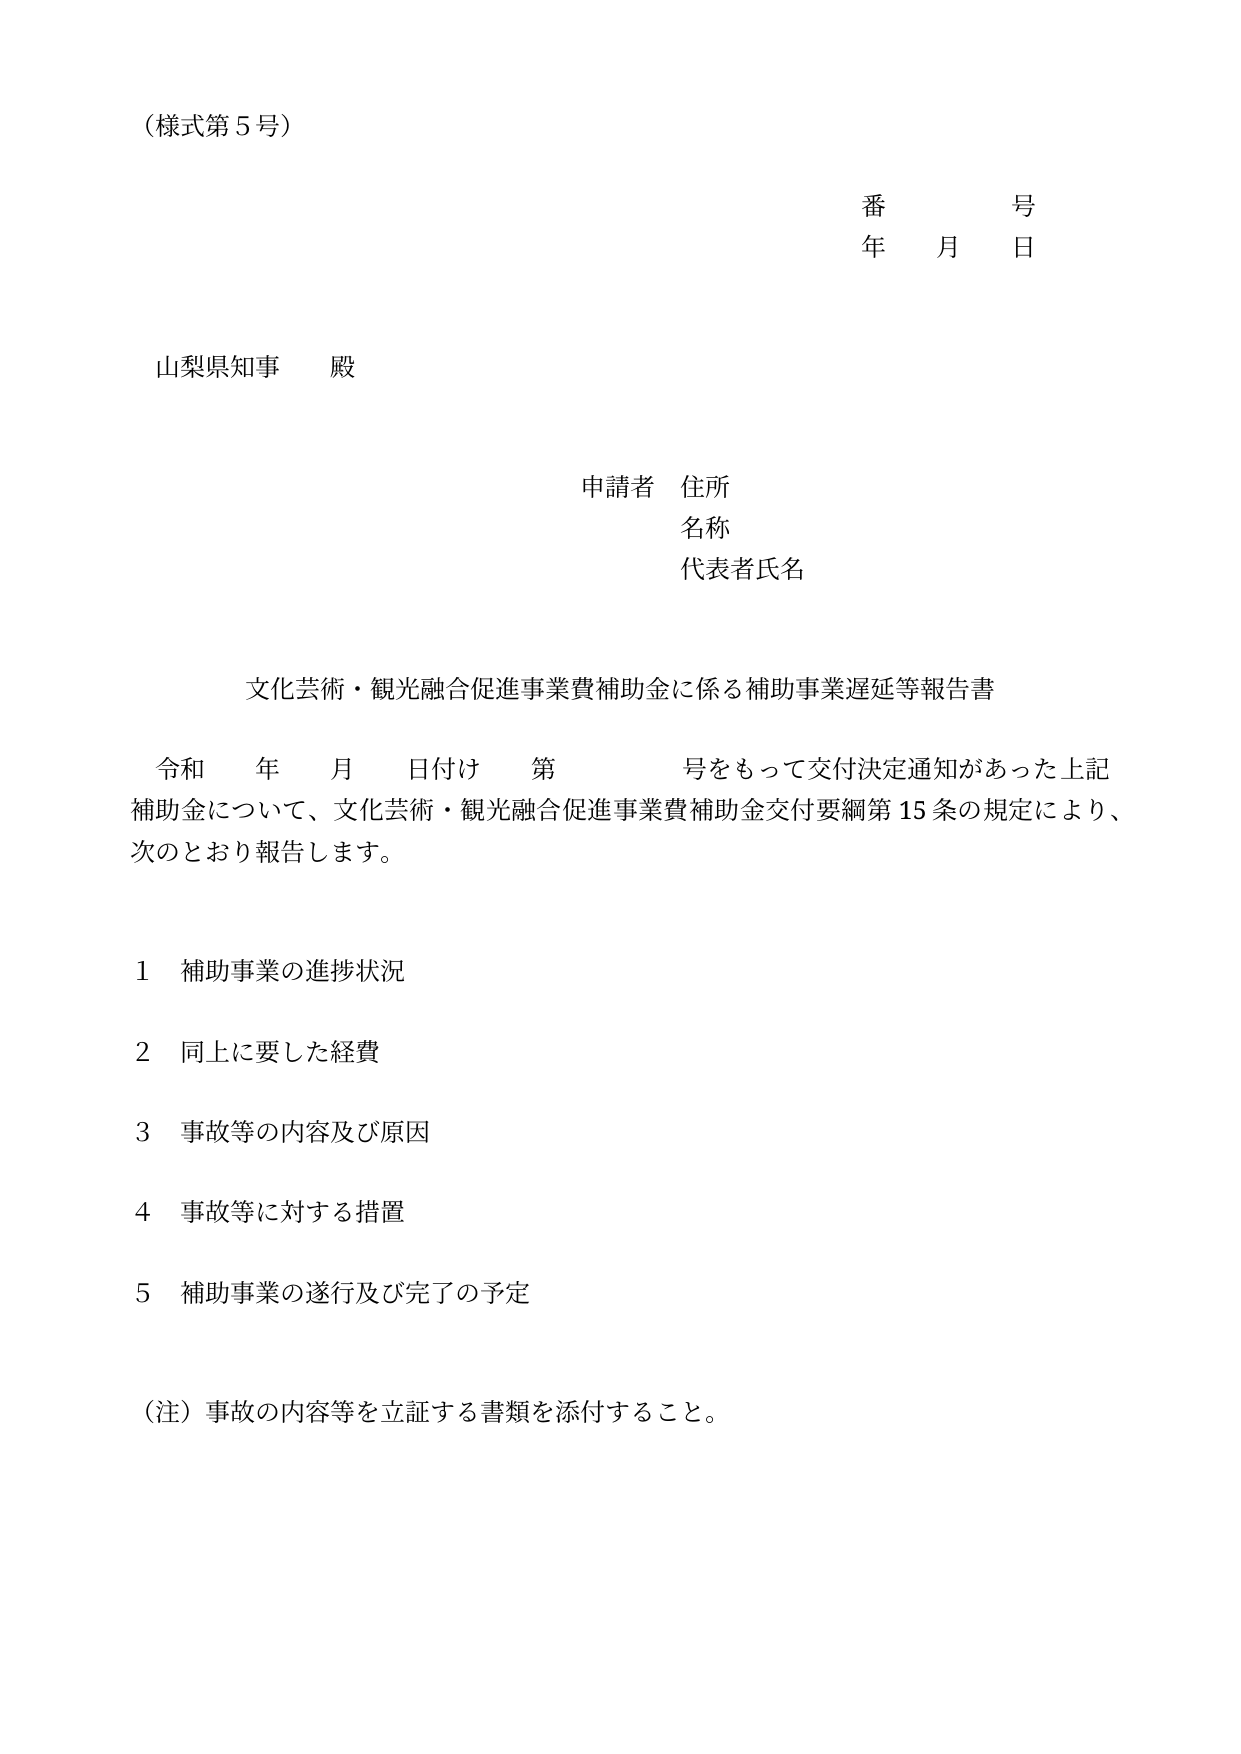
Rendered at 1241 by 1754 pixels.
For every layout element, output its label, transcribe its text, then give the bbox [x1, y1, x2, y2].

text 山梨県知事 殿 [130, 348, 1110, 383]
text １ 補助事業の進捗状況 [130, 952, 1110, 988]
text （注）事故の内容等を立証する書類を添付すること。 [130, 1393, 1110, 1429]
text 申請者 住所 [130, 467, 1110, 503]
text 年 月 日 [130, 228, 1110, 264]
text 文化芸術・観光融合促進事業費補助金に係る補助事業遅延等報告書 [130, 669, 1110, 705]
text （様式第５号） [130, 106, 1110, 142]
text ５ 補助事業の遂行及び完了の予定 [130, 1273, 1110, 1309]
text 令和 年 月 日付け 第 号をもって交付決定通知があった上記補助金について、文化芸術・観光融合促進事業費補助金交付要綱第15条の規定により、次のとおり報告します。 [130, 750, 1110, 868]
text ４ 事故等に対する措置 [130, 1193, 1110, 1229]
text 代表者氏名 [130, 550, 1110, 586]
text ２ 同上に要した経費 [130, 1032, 1110, 1068]
text 番 号 [130, 187, 1110, 223]
text ３ 事故等の内容及び原因 [130, 1113, 1110, 1149]
text 名称 [130, 508, 1110, 544]
